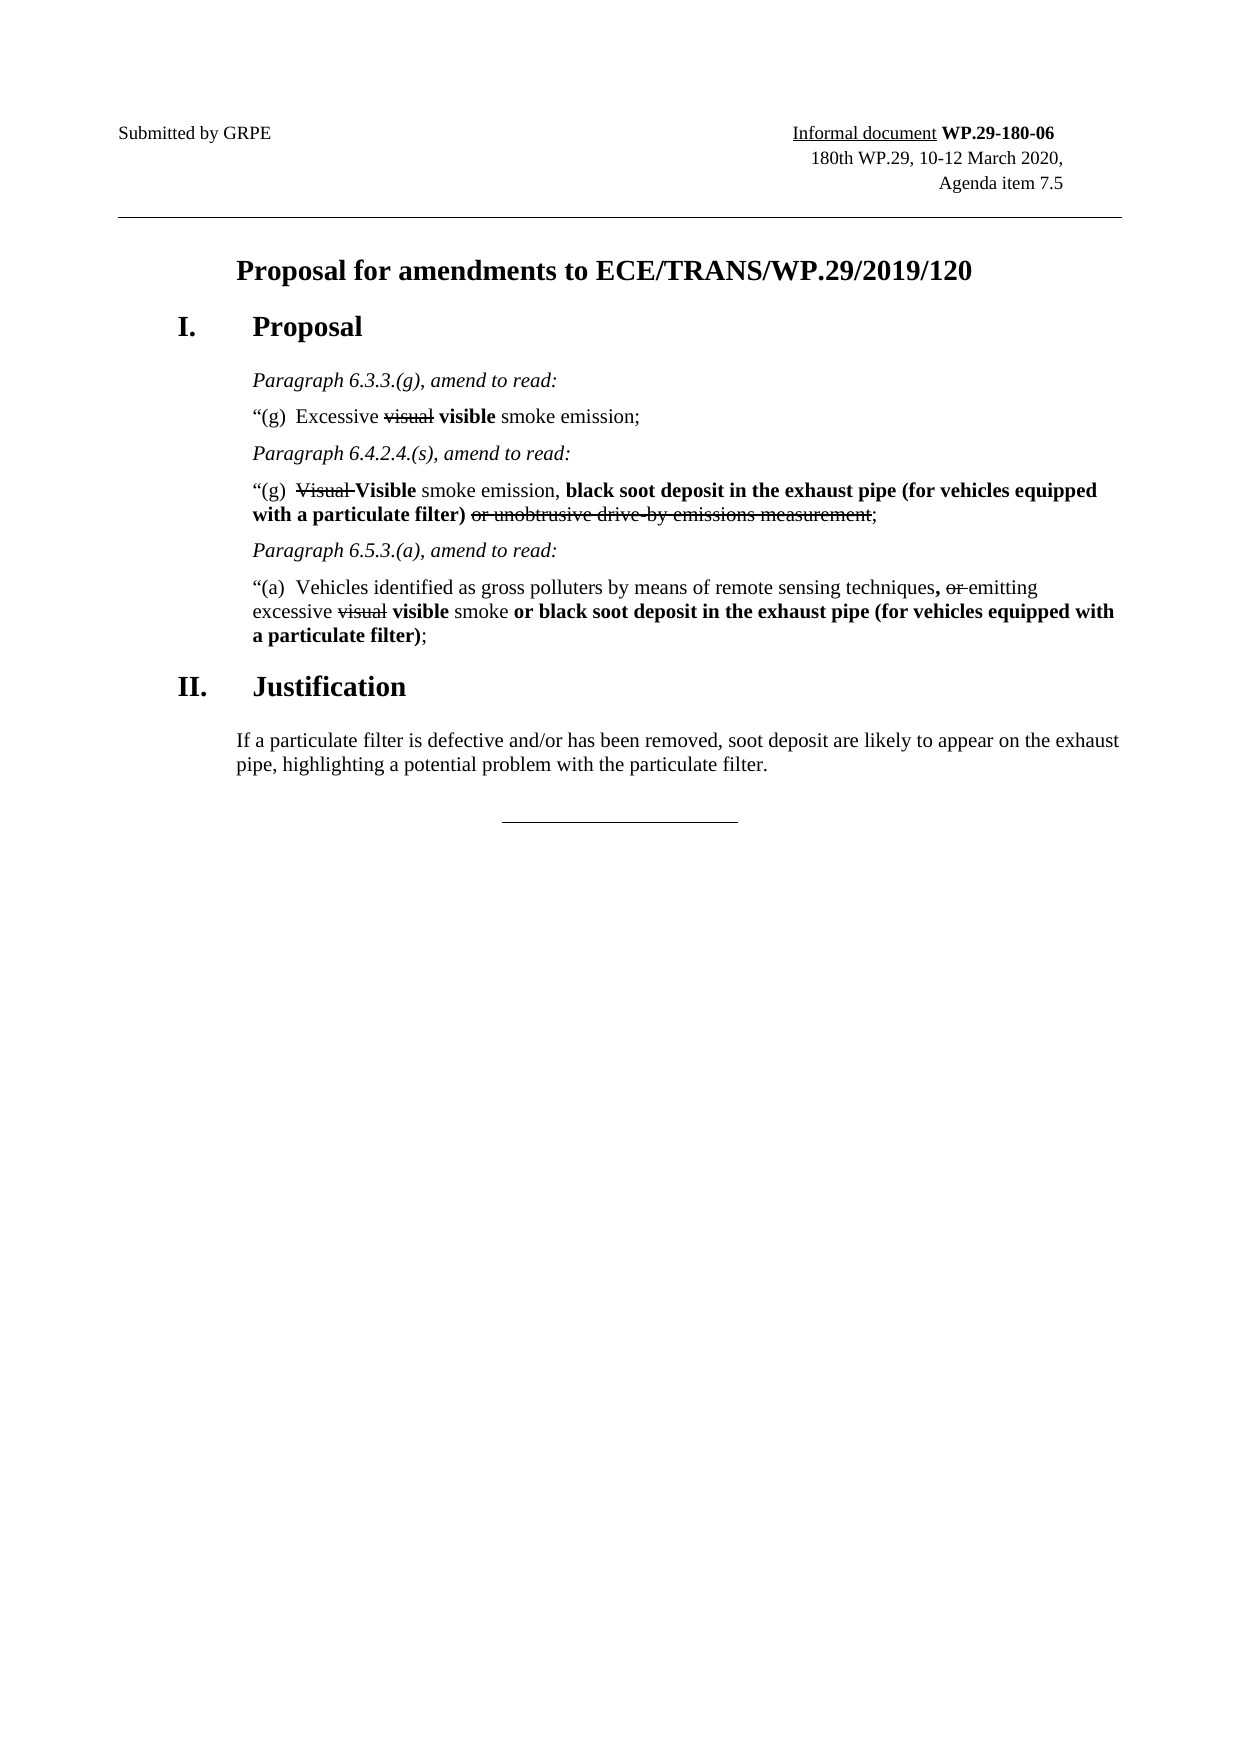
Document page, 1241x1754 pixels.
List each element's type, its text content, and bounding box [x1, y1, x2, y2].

text Paragraph 6.3.3.(g), amend to read: [252, 368, 1004, 392]
list Justification [177, 672, 1004, 703]
list Proposal [177, 312, 1004, 343]
list “(g) Excessive visual visible smoke emission; [252, 404, 1122, 428]
text Proposal for amendments to ECE/TRANS/WP.29/2019/120 [118, 255, 1004, 287]
text If a particulate filter is defective and/or has been removed, soot deposit are likely to appear on the exhaust pipe, highlighting a potential problem with the particulate filter. [236, 728, 1122, 776]
list Paragraph 6.5.3.(a), amend to read: [252, 538, 1004, 562]
list “(a) Vehicles identified as gross polluters by means of remote sensing techniques, or emitting excessive visual visible smoke or black soot deposit in the exhaust pipe (for vehicles equipped with a particulate filter); [252, 575, 1122, 647]
text “(g) Visual Visible smoke emission, black soot deposit in the exhaust pipe (for vehicles equipped with a particulate filter) or unobtrusive drive-by emissions measurement; [252, 477, 1122, 526]
text Paragraph 6.4.2.4.(s), amend to read: [252, 441, 1004, 465]
